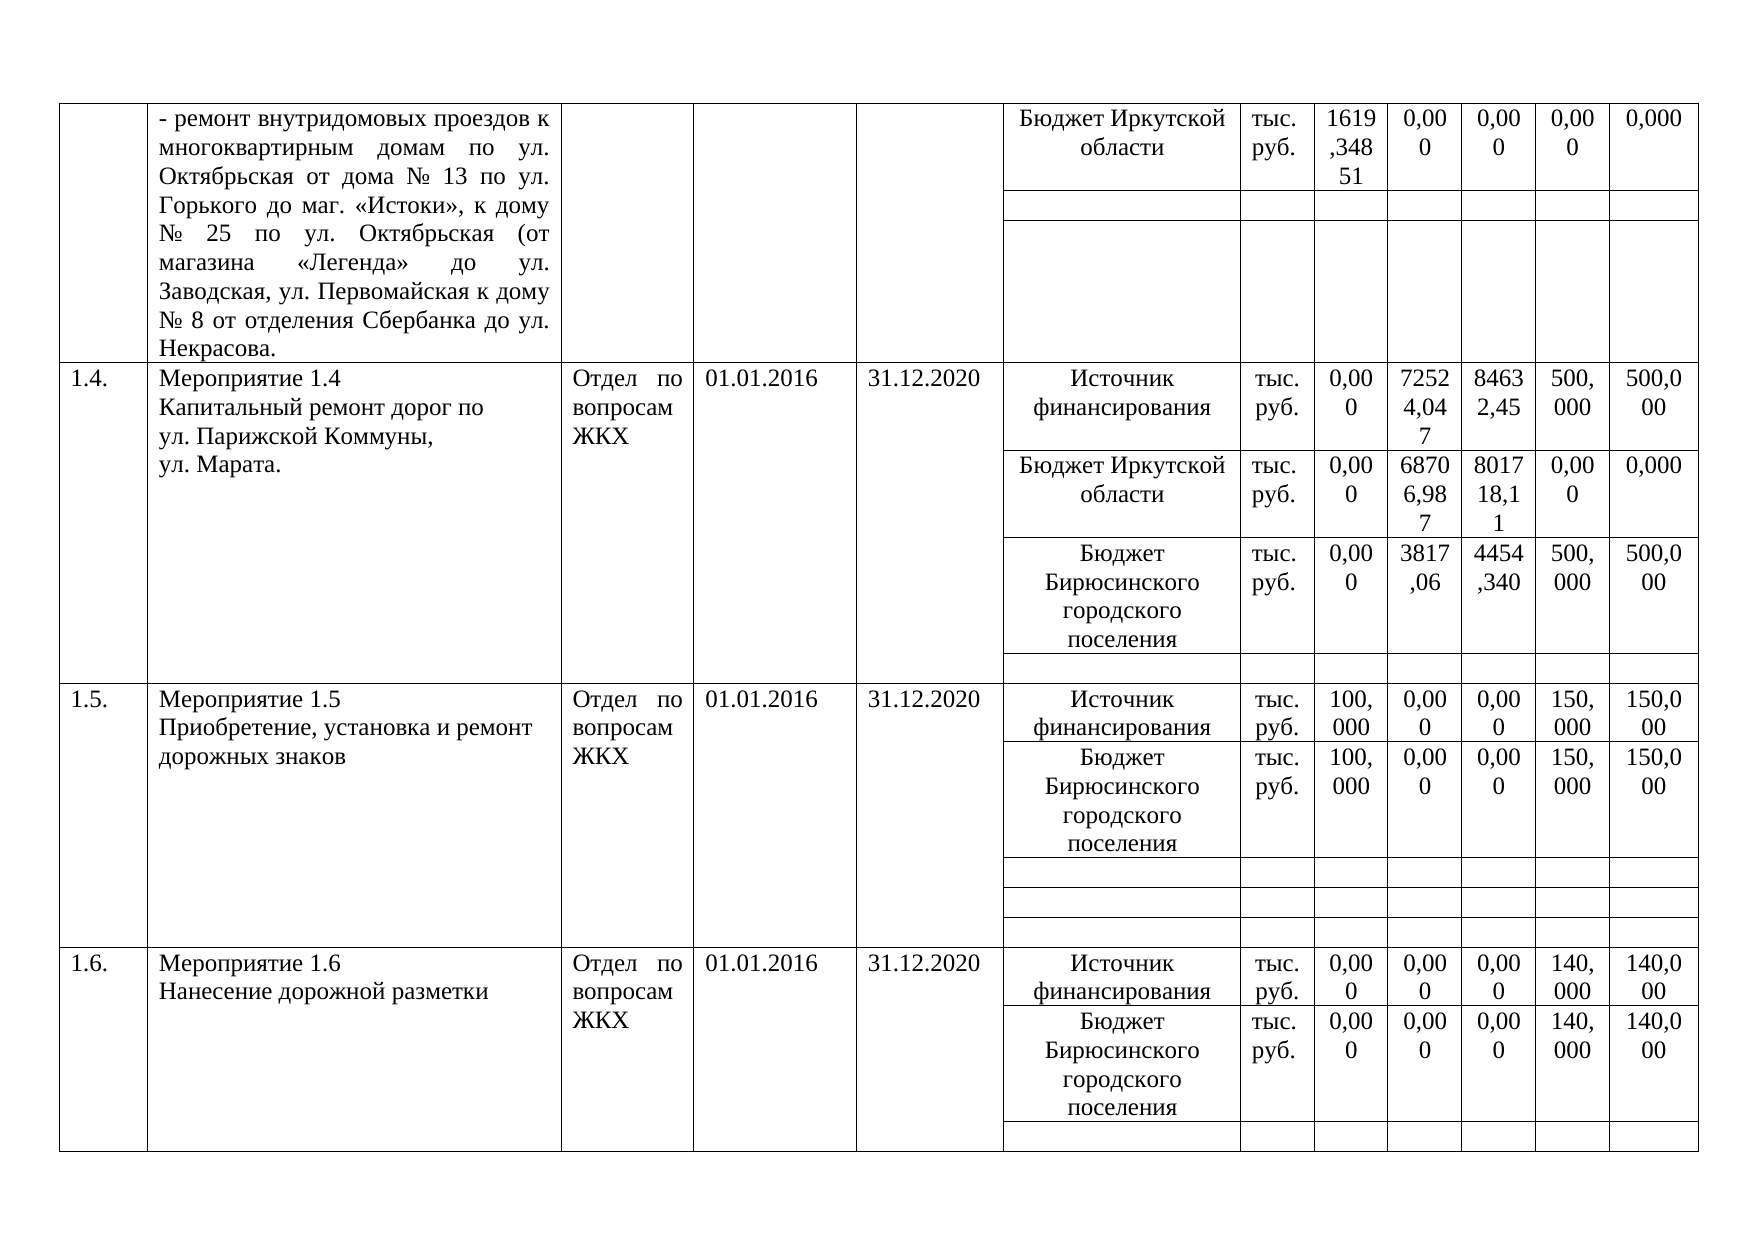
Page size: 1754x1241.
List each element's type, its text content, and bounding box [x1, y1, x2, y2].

table_cell 01.01.2016 [694, 948, 856, 1151]
table_cell 01.01.2016 [694, 363, 856, 683]
table_cell 0,000 [1315, 538, 1387, 653]
table_cell [1388, 1122, 1461, 1151]
table_cell 0,000 [1462, 684, 1535, 741]
table_cell [1610, 191, 1698, 219]
table_cell Бюджет Бирюсинского городского поселения [1004, 538, 1240, 653]
table_cell [1462, 918, 1535, 947]
table_cell [1462, 888, 1535, 917]
table_cell [1462, 221, 1535, 362]
table_cell [1462, 1122, 1535, 1151]
table_cell 0,000 [1315, 363, 1387, 449]
table_cell [1462, 654, 1535, 683]
table_cell [1315, 918, 1387, 947]
table_cell 0,000 [1610, 104, 1698, 190]
table_cell 68706,987 [1388, 451, 1461, 537]
table_cell Источник финансирования [1004, 363, 1240, 449]
table_cell [1241, 918, 1314, 947]
table_cell [1241, 1122, 1314, 1151]
table_cell [1004, 221, 1240, 362]
table_cell [1004, 858, 1240, 887]
table_cell 500,000 [1536, 538, 1609, 653]
table_cell [1536, 1122, 1609, 1151]
table_cell 0,000 [1536, 104, 1609, 190]
table_cell Мероприятие 1.5 Приобретение, установка и ремонт дорожных знаков [148, 684, 561, 947]
table_cell [1315, 858, 1387, 887]
table_cell Источник финансирования [1004, 948, 1240, 1005]
table_cell тыс. руб. [1241, 538, 1314, 653]
table_cell 0,000 [1315, 451, 1387, 537]
table_cell 1619,34851 [1315, 104, 1387, 190]
table_cell 4454,340 [1462, 538, 1535, 653]
table_cell [1610, 858, 1698, 887]
table_cell 150,000 [1536, 684, 1609, 741]
table_cell [1536, 888, 1609, 917]
table_cell 31.12.2020 [857, 363, 1003, 683]
table_cell 140,000 [1610, 948, 1698, 1005]
table_cell 72524,047 [1388, 363, 1461, 449]
table_cell [1610, 888, 1698, 917]
table_cell 500,000 [1610, 538, 1698, 653]
table_cell [1388, 858, 1461, 887]
table_cell [1388, 888, 1461, 917]
table_cell [1315, 221, 1387, 362]
table_cell Бюджет Иркутской области [1004, 104, 1240, 190]
table_cell 150,000 [1610, 684, 1698, 741]
table_cell [1241, 888, 1314, 917]
table_cell Источник финансирования [1004, 684, 1240, 741]
table_cell [1536, 191, 1609, 219]
table_cell [1388, 191, 1461, 219]
table_cell 500,000 [1536, 363, 1609, 449]
table_cell [1315, 1122, 1387, 1151]
table_cell 150,000 [1610, 742, 1698, 857]
table_cell Мероприятие 1.6 Нанесение дорожной разметки [148, 948, 561, 1151]
table_cell [1388, 918, 1461, 947]
table_cell 0,000 [1536, 451, 1609, 537]
table_cell 1.6. [60, 948, 147, 1151]
table_cell 140,000 [1536, 948, 1609, 1005]
table_cell тыс. руб. [1241, 742, 1314, 857]
table_cell [1004, 1122, 1240, 1151]
table_cell Отдел по вопросам ЖКХ [562, 948, 693, 1151]
table_cell Мероприятие 1.4 Капитальный ремонт дорог по ул. Парижской Коммуны, ул. Марата. [148, 363, 561, 683]
table_cell 1.4. [60, 363, 147, 683]
table_cell [1462, 858, 1535, 887]
table_cell [1004, 191, 1240, 219]
table_cell 01.01.2016 [694, 684, 856, 947]
table_cell [1388, 654, 1461, 683]
table_cell 0,000 [1315, 1006, 1387, 1121]
table_cell [1536, 221, 1609, 362]
table_cell 31.12.2020 [857, 684, 1003, 947]
table_cell 0,000 [1388, 948, 1461, 1005]
table_cell 0,000 [1462, 948, 1535, 1005]
table_cell тыс. руб. [1241, 451, 1314, 537]
table_cell [1462, 191, 1535, 219]
table_cell [1315, 191, 1387, 219]
table_cell 801718,11 [1462, 451, 1535, 537]
table_cell 0,000 [1462, 1006, 1535, 1121]
table_cell 100,000 [1315, 684, 1387, 741]
table_cell тыс. руб. [1241, 363, 1314, 449]
table_cell 0,000 [1462, 742, 1535, 857]
table_cell 0,000 [1462, 104, 1535, 190]
table_cell Отдел по вопросам ЖКХ [562, 684, 693, 947]
table_cell 150,000 [1536, 742, 1609, 857]
table_cell Бюджет Иркутской области [1004, 451, 1240, 537]
table_cell 31.12.2020 [857, 948, 1003, 1151]
table_cell 500,000 [1610, 363, 1698, 449]
table_cell Бюджет Бирюсинского городского поселения [1004, 742, 1240, 857]
table_cell 0,000 [1315, 948, 1387, 1005]
table_cell [1241, 654, 1314, 683]
table_cell Отдел по вопросам ЖКХ [562, 363, 693, 683]
table_cell [1004, 918, 1240, 947]
table_cell [1610, 918, 1698, 947]
table_cell [1315, 888, 1387, 917]
table_cell [1004, 654, 1240, 683]
table_cell [1536, 918, 1609, 947]
table_cell 0,000 [1388, 684, 1461, 741]
table_cell [1241, 221, 1314, 362]
table_cell 140,000 [1610, 1006, 1698, 1121]
table_cell тыс. руб. [1241, 104, 1314, 190]
table_cell 1.5. [60, 684, 147, 947]
table_cell [1315, 654, 1387, 683]
table_cell [1241, 191, 1314, 219]
table_cell тыс. руб. [1241, 948, 1314, 1005]
table_cell 140,000 [1536, 1006, 1609, 1121]
table_cell [1536, 858, 1609, 887]
table_cell 0,000 [1388, 742, 1461, 857]
table_cell 0,000 [1388, 1006, 1461, 1121]
table_cell [1004, 888, 1240, 917]
table_cell [1241, 858, 1314, 887]
table_cell 0,000 [1610, 451, 1698, 537]
table_cell [1610, 1122, 1698, 1151]
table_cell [1004, 1006, 1240, 1121]
table_cell 0,000 [1388, 104, 1461, 190]
table_cell тыс. руб. [1241, 1006, 1314, 1121]
table_cell [1610, 221, 1698, 362]
table_cell [1536, 654, 1609, 683]
table_cell тыс. руб. [1241, 684, 1314, 741]
table_cell 100,000 [1315, 742, 1387, 857]
table_cell 84632,45 [1462, 363, 1535, 449]
table_cell 3817,06 [1388, 538, 1461, 653]
table_cell [1388, 221, 1461, 362]
table_cell [1610, 654, 1698, 683]
